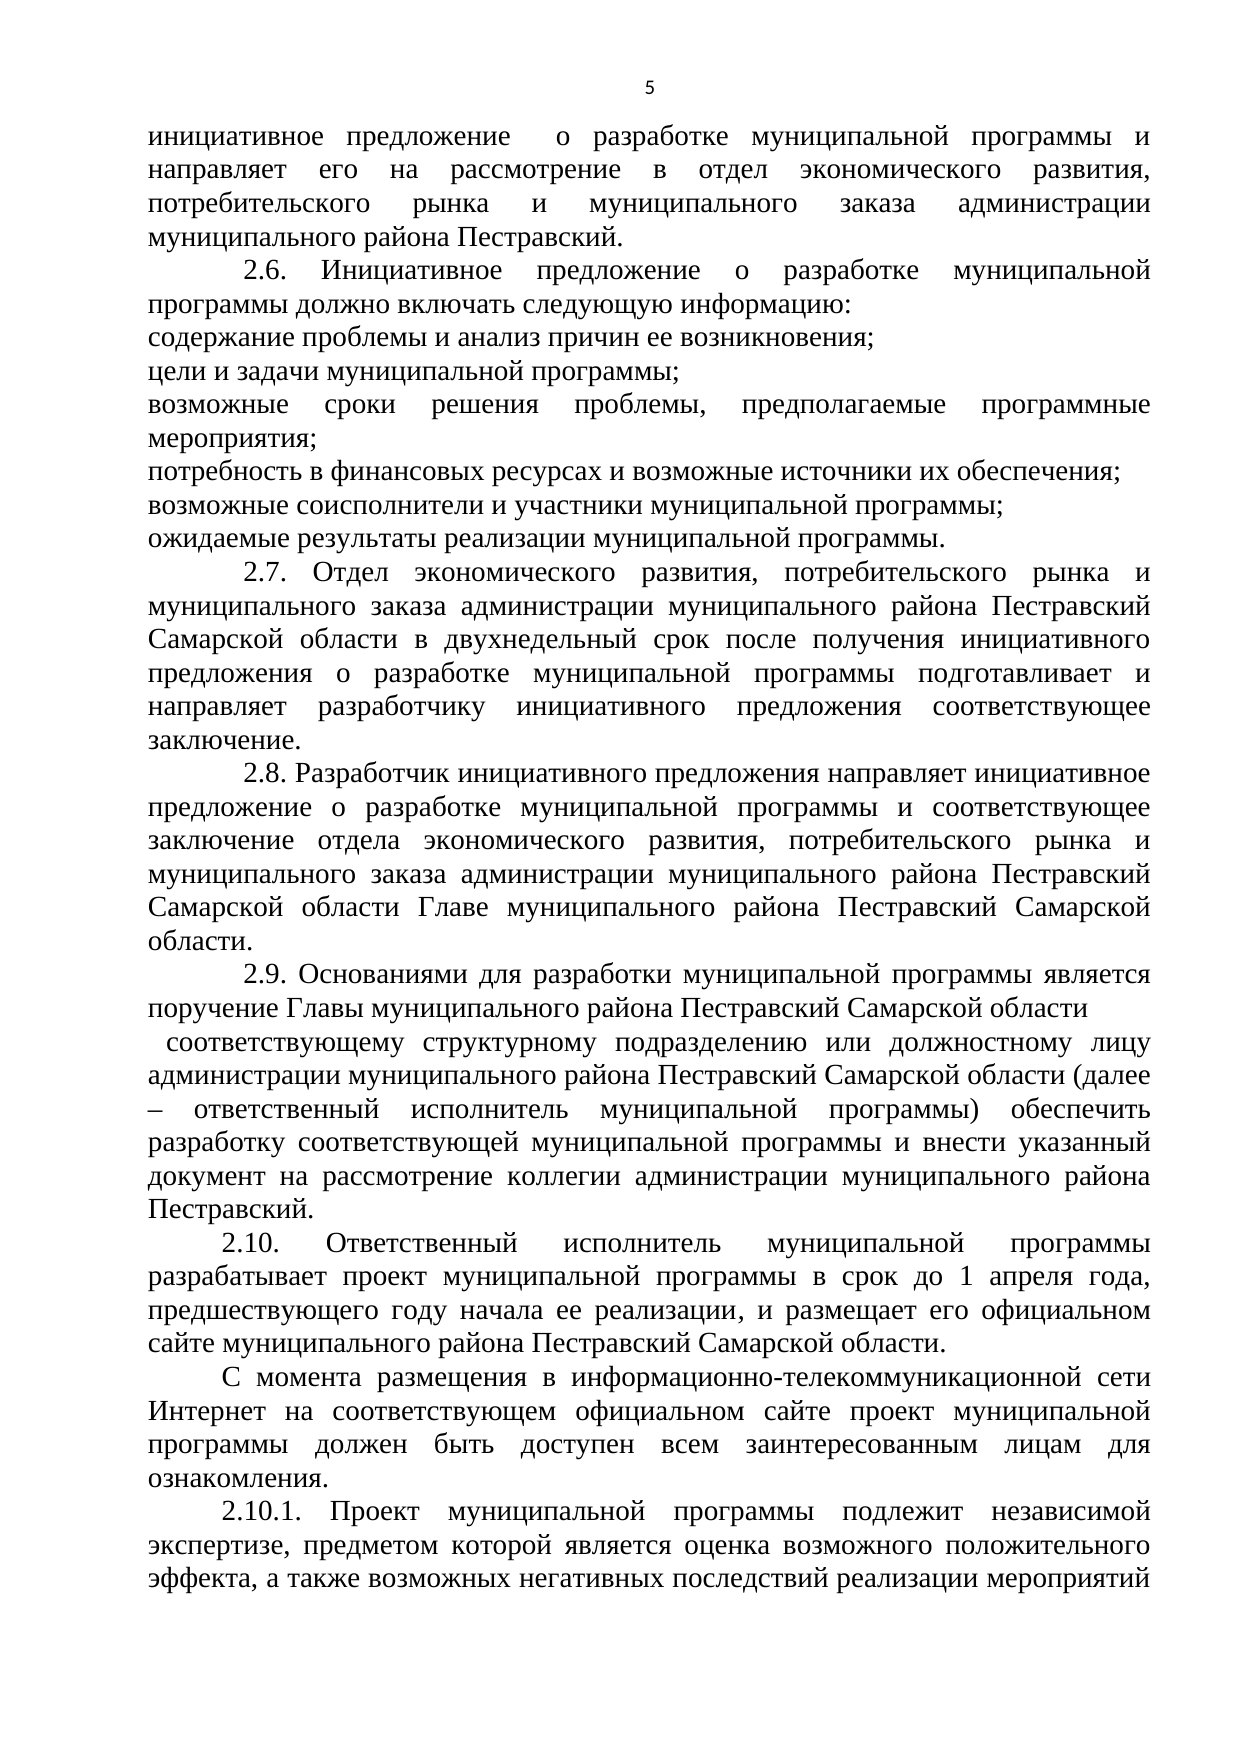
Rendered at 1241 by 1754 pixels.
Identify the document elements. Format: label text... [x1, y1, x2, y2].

text 2.8. Разработчик инициативного предложения направляет инициативное предложение о разработке муниципальной программы и соответствующее заключение отдела экономического развития, потребительского рынка и муниципального заказа администрации муниципального района Пестравский Самарской области Главе муниципального района Пестравский Самарской области. [148, 755, 1152, 957]
text содержание проблемы и анализ причин ее возникновения; [148, 319, 1152, 353]
text С момента размещения в информационно-телекоммуникационной сети Интернет на соответствующем официальном сайте проект муниципальной программы должен быть доступен всем заинтересованным лицам для ознакомления. [148, 1359, 1152, 1493]
text потребность в финансовых ресурсах и возможные источники их обеспечения; [148, 453, 1152, 487]
text 2.6. Инициативное предложение о разработке муниципальной программы должно включать следующую информацию: [148, 252, 1152, 319]
text возможные сроки решения проблемы, предполагаемые программные мероприятия; [148, 386, 1152, 453]
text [148, 1493, 1152, 1594]
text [148, 118, 1152, 252]
text соответствующему структурному подразделению или должностному лицу администрации муниципального района Пестравский Самарской области (далее – ответственный исполнитель муниципальной программы) обеспечить разработку соответствующей муниципальной программы и внести указанный документ на рассмотрение коллегии администрации муниципального района Пестравский. [148, 1024, 1152, 1225]
text 2.7. Отдел экономического развития, потребительского рынка и муниципального заказа администрации муниципального района Пестравский Самарской области в двухнедельный срок после получения инициативного предложения о разработке муниципальной программы подготавливает и направляет разработчику инициативного предложения соответствующее заключение. [148, 554, 1152, 755]
text ожидаемые результаты реализации муниципальной программы. [148, 521, 1152, 554]
text 2.10. Ответственный исполнитель муниципальной программы разрабатывает проект муниципальной программы в срок до 1 апреля года, предшествующего году начала ее реализации, и размещает его официальном сайте муниципального района Пестравский Самарской области. [148, 1225, 1152, 1359]
text возможные соисполнители и участники муниципальной программы; [148, 487, 1152, 521]
text цели и задачи муниципальной программы; [148, 353, 1152, 386]
text 2.9. Основаниями для разработки муниципальной программы является поручение Главы муниципального района Пестравский Самарской области [148, 957, 1152, 1024]
